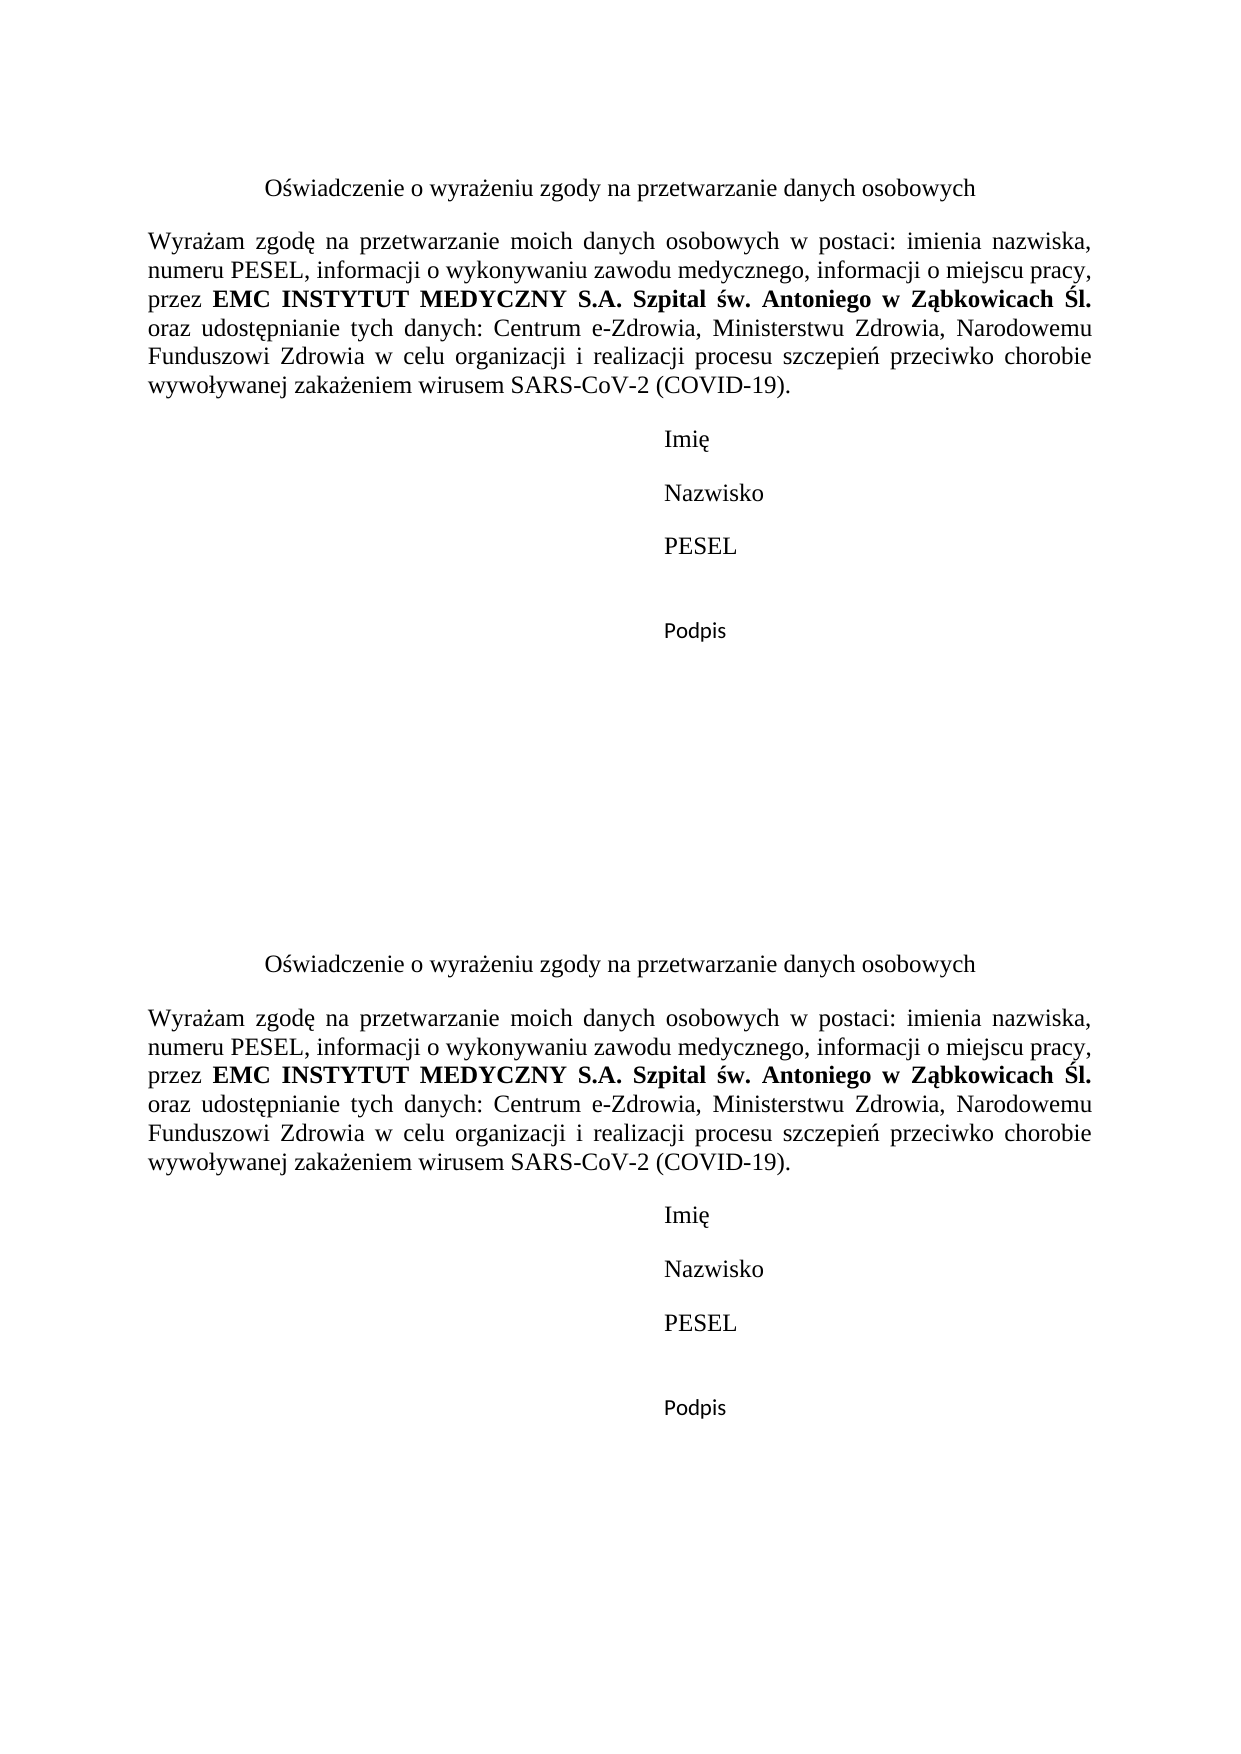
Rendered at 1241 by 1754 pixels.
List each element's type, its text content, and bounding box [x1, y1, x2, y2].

text Wyrażam zgodę na przetwarzanie moich danych osobowych w postaci: imienia nazwiska, numeru PESEL, informacji o wykonywaniu zawodu medycznego, informacji o miejscu pracy, przez EMC INSTYTUT MEDYCZNY S.A. Szpital św. Antoniego w Ząbkowicach Śl. oraz udostępnianie tych danych: Centrum e-Zdrowia, Ministerstwu Zdrowia, Narodowemu Funduszowi Zdrowia w celu organizacji i realizacji procesu szczepień przeciwko chorobie wywoływanej zakażeniem wirusem SARS-CoV-2 (COVID-19). [148, 226, 1093, 399]
text Nazwisko [664, 1254, 1093, 1283]
text PESEL [664, 1308, 1093, 1337]
text PESEL [664, 531, 1093, 560]
text Podpis [148, 616, 1093, 644]
text Nazwisko [664, 478, 1093, 506]
text Imię [664, 1201, 1093, 1229]
text Oświadczenie o wyrażeniu zgody na przetwarzanie danych osobowych [148, 949, 1093, 978]
text Wyrażam zgodę na przetwarzanie moich danych osobowych w postaci: imienia nazwiska, numeru PESEL, informacji o wykonywaniu zawodu medycznego, informacji o miejscu pracy, przez EMC INSTYTUT MEDYCZNY S.A. Szpital św. Antoniego w Ząbkowicach Śl. oraz udostępnianie tych danych: Centrum e-Zdrowia, Ministerstwu Zdrowia, Narodowemu Funduszowi Zdrowia w celu organizacji i realizacji procesu szczepień przeciwko chorobie wywoływanej zakażeniem wirusem SARS-CoV-2 (COVID-19). [148, 1003, 1093, 1176]
text Podpis [590, 1393, 1093, 1421]
text Imię [664, 424, 1093, 453]
text Oświadczenie o wyrażeniu zgody na przetwarzanie danych osobowych [148, 173, 1093, 201]
